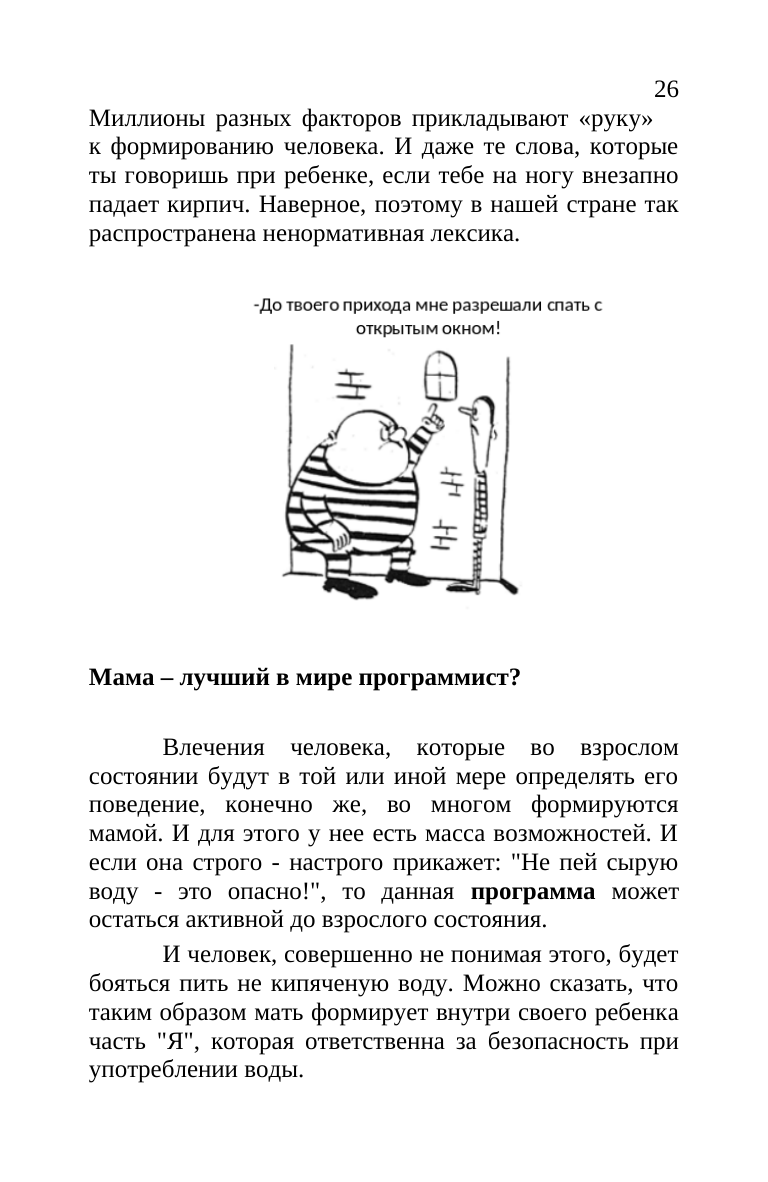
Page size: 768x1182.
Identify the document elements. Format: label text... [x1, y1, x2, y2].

subtitle Мама – лучший в мире программист? [89, 662, 679, 691]
text И человек, совершенно не понимая этого, будет бояться пить не кипяченую воду. Можно сказать, что таким образом мать формирует внутри своего ребенка часть "Я", которая ответственна за безопасность при употреблении воды. [89, 939, 679, 1083]
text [89, 103, 679, 246]
text Влечения человека, которые во взрослом состоянии будут в той или иной мере определять его поведение, конечно же, во многом формируются мамой. И для этого у нее есть масса возможностей. И если она строго - настрого прикажет: "Не пей сырую воду - это опасно!", то данная программа может остаться активной до взрослого состояния. [89, 732, 679, 933]
